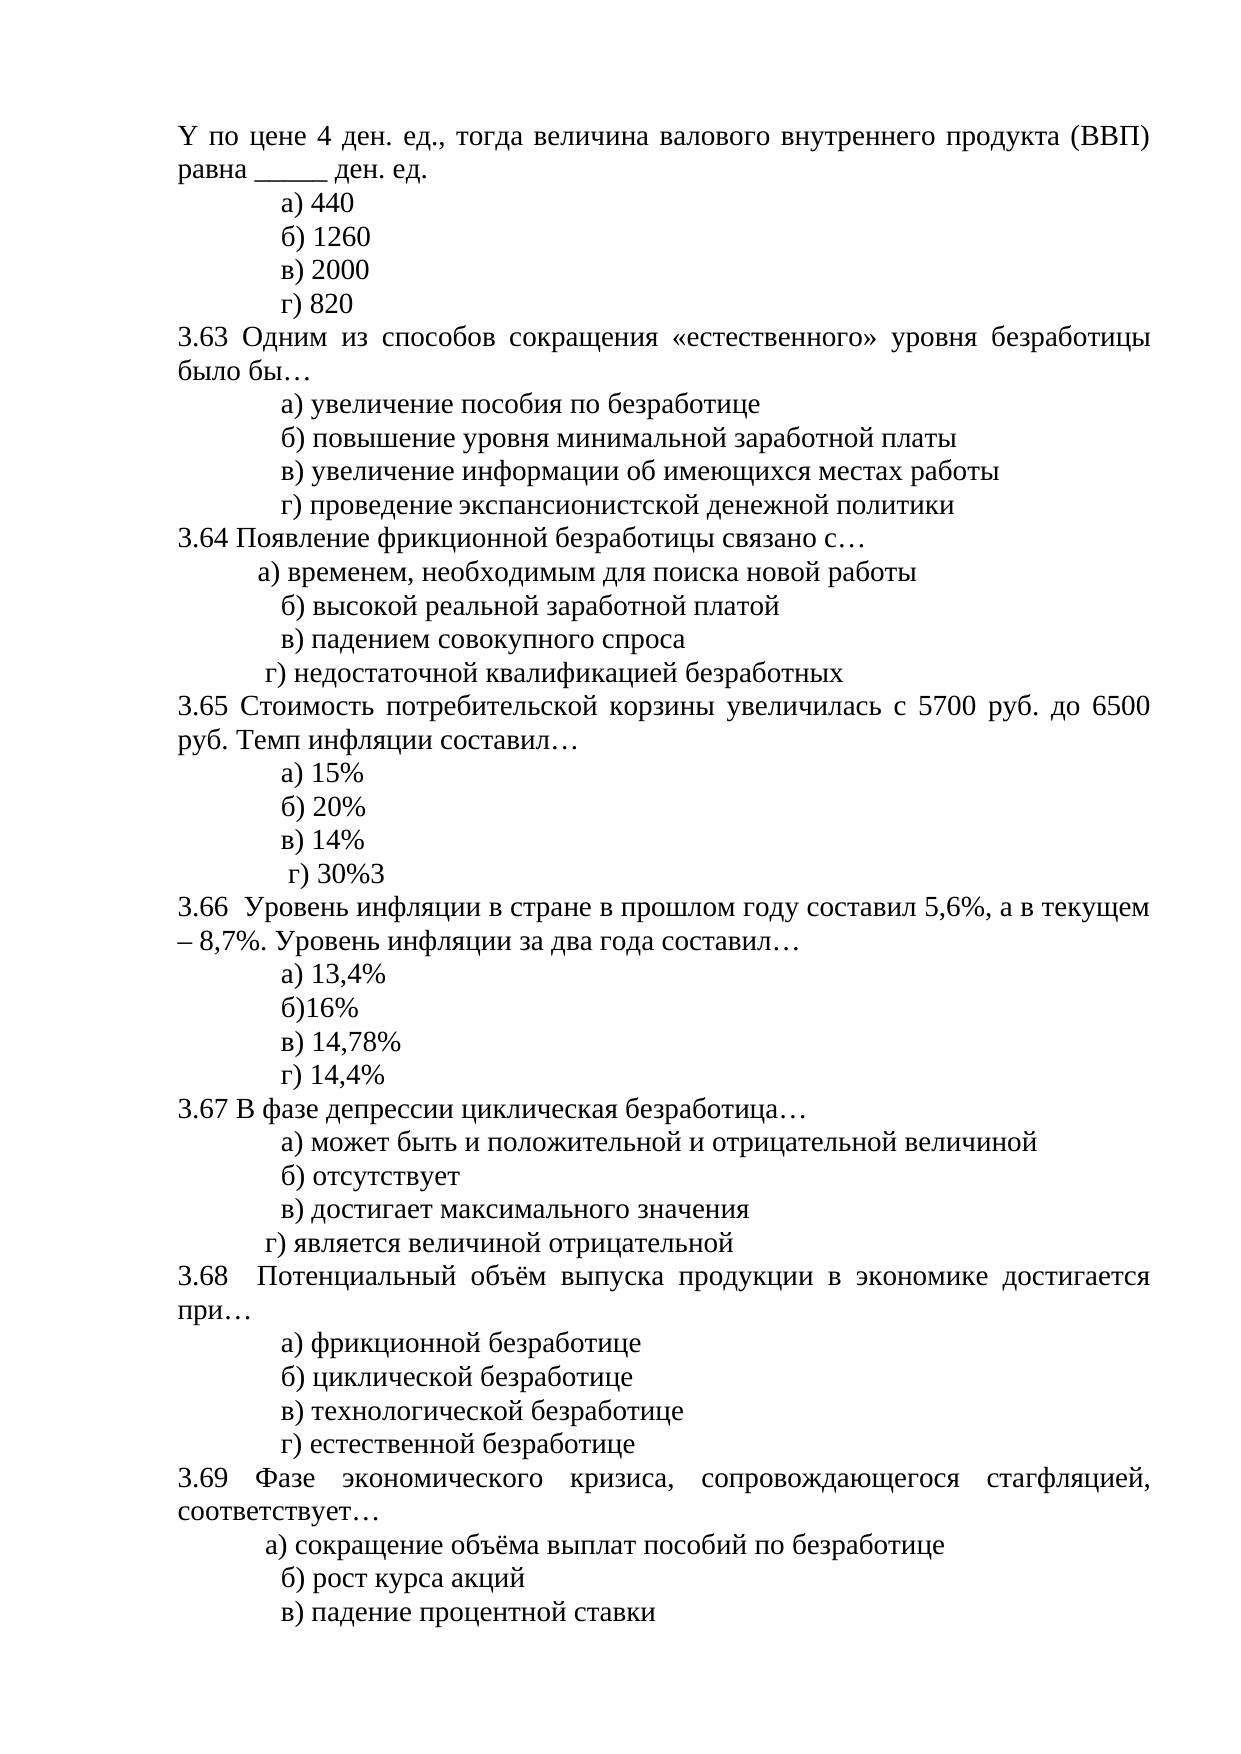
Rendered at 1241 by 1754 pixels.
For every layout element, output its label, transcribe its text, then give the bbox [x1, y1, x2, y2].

text в) увеличение информации об имеющихся местах работы [177, 453, 1152, 487]
text а) сокращение объёма выплат пособий по безработице [177, 1527, 1152, 1560]
text а) увеличение пособия по безработице [177, 386, 1152, 420]
text г) 30%3 [177, 856, 1152, 889]
text а) временем, необходимым для поиска новой работы [177, 554, 1152, 588]
text б)16% [177, 990, 1152, 1024]
text 3.63 Одним из способов сокращения «естественного» уровня безработицы было бы… [177, 319, 1152, 386]
text б) отсутствует [177, 1158, 1152, 1191]
text в) достигает максимального значения [177, 1191, 1152, 1225]
text б) повышение уровня минимальной заработной платы [177, 420, 1152, 453]
text г) недостаточной квалификацией безработных [177, 655, 1152, 688]
text б) циклической безработице [177, 1359, 1152, 1393]
text в) падением совокупного спроса [177, 621, 1152, 655]
text б) высокой реальной заработной платой [177, 588, 1152, 621]
text г) проведение экспансионистской денежной политики [177, 487, 1152, 521]
text б) 1260 [177, 219, 1152, 252]
text г) естественной безработице [177, 1426, 1152, 1460]
text в) 14,78% [177, 1024, 1152, 1057]
text 3.66 Уровень инфляции в стране в прошлом году составил 5,6%, а в текущем – 8,7%. Уровень инфляции за два года составил… [177, 889, 1152, 957]
text 3.64 Появление фрикционной безработицы связано с… [177, 521, 1152, 554]
text г) является величиной отрицательной [177, 1225, 1152, 1258]
text 3.69 Фазе экономического кризиса, сопровождающегося стагфляцией, соответствует… [177, 1460, 1152, 1527]
text а) может быть и положительной и отрицательной величиной [177, 1124, 1152, 1158]
text в) 14% [177, 822, 1152, 856]
text г) 820 [177, 286, 1152, 319]
text в) 2000 [177, 252, 1152, 286]
text а) 440 [177, 185, 1152, 219]
text в) технологической безработице [177, 1393, 1152, 1426]
text г) 14,4% [177, 1057, 1152, 1091]
text а) 15% [177, 755, 1152, 789]
text б) 20% [177, 789, 1152, 822]
text б) рост курса акций [177, 1560, 1152, 1594]
text 3.67 В фазе депрессии циклическая безработица… [177, 1091, 1152, 1124]
text в) падение процентной ставки [177, 1594, 1152, 1627]
text а) фрикционной безработице [177, 1326, 1152, 1359]
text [177, 118, 1152, 185]
text а) 13,4% [177, 957, 1152, 990]
text 3.68 Потенциальный объём выпуска продукции в экономике достигается при… [177, 1258, 1152, 1326]
text 3.65 Стоимость потребительской корзины увеличилась с 5700 руб. до 6500 руб. Темп инфляции составил… [177, 688, 1152, 755]
